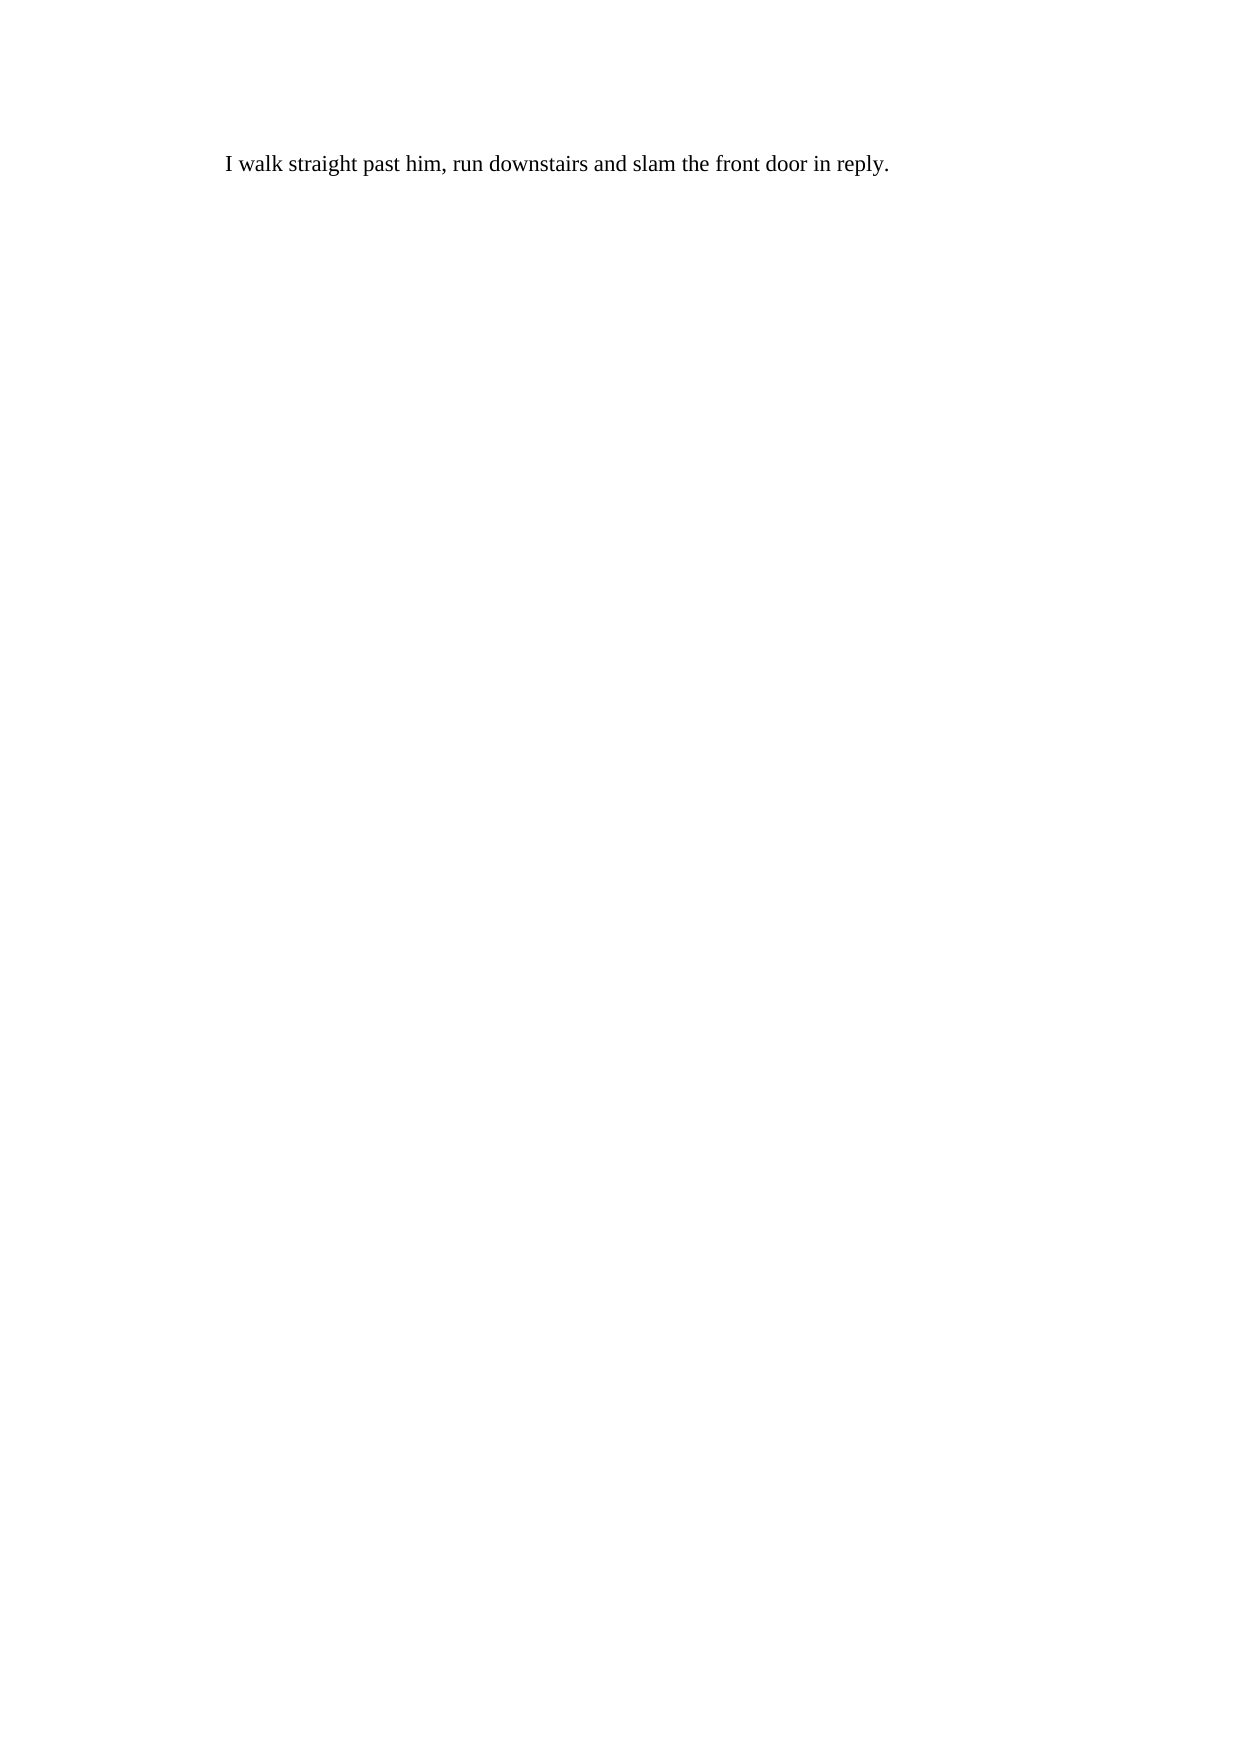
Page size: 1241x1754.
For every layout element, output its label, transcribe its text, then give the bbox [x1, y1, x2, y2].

text I walk straight past him, run downstairs and slam the front door in reply. [150, 150, 1090, 176]
